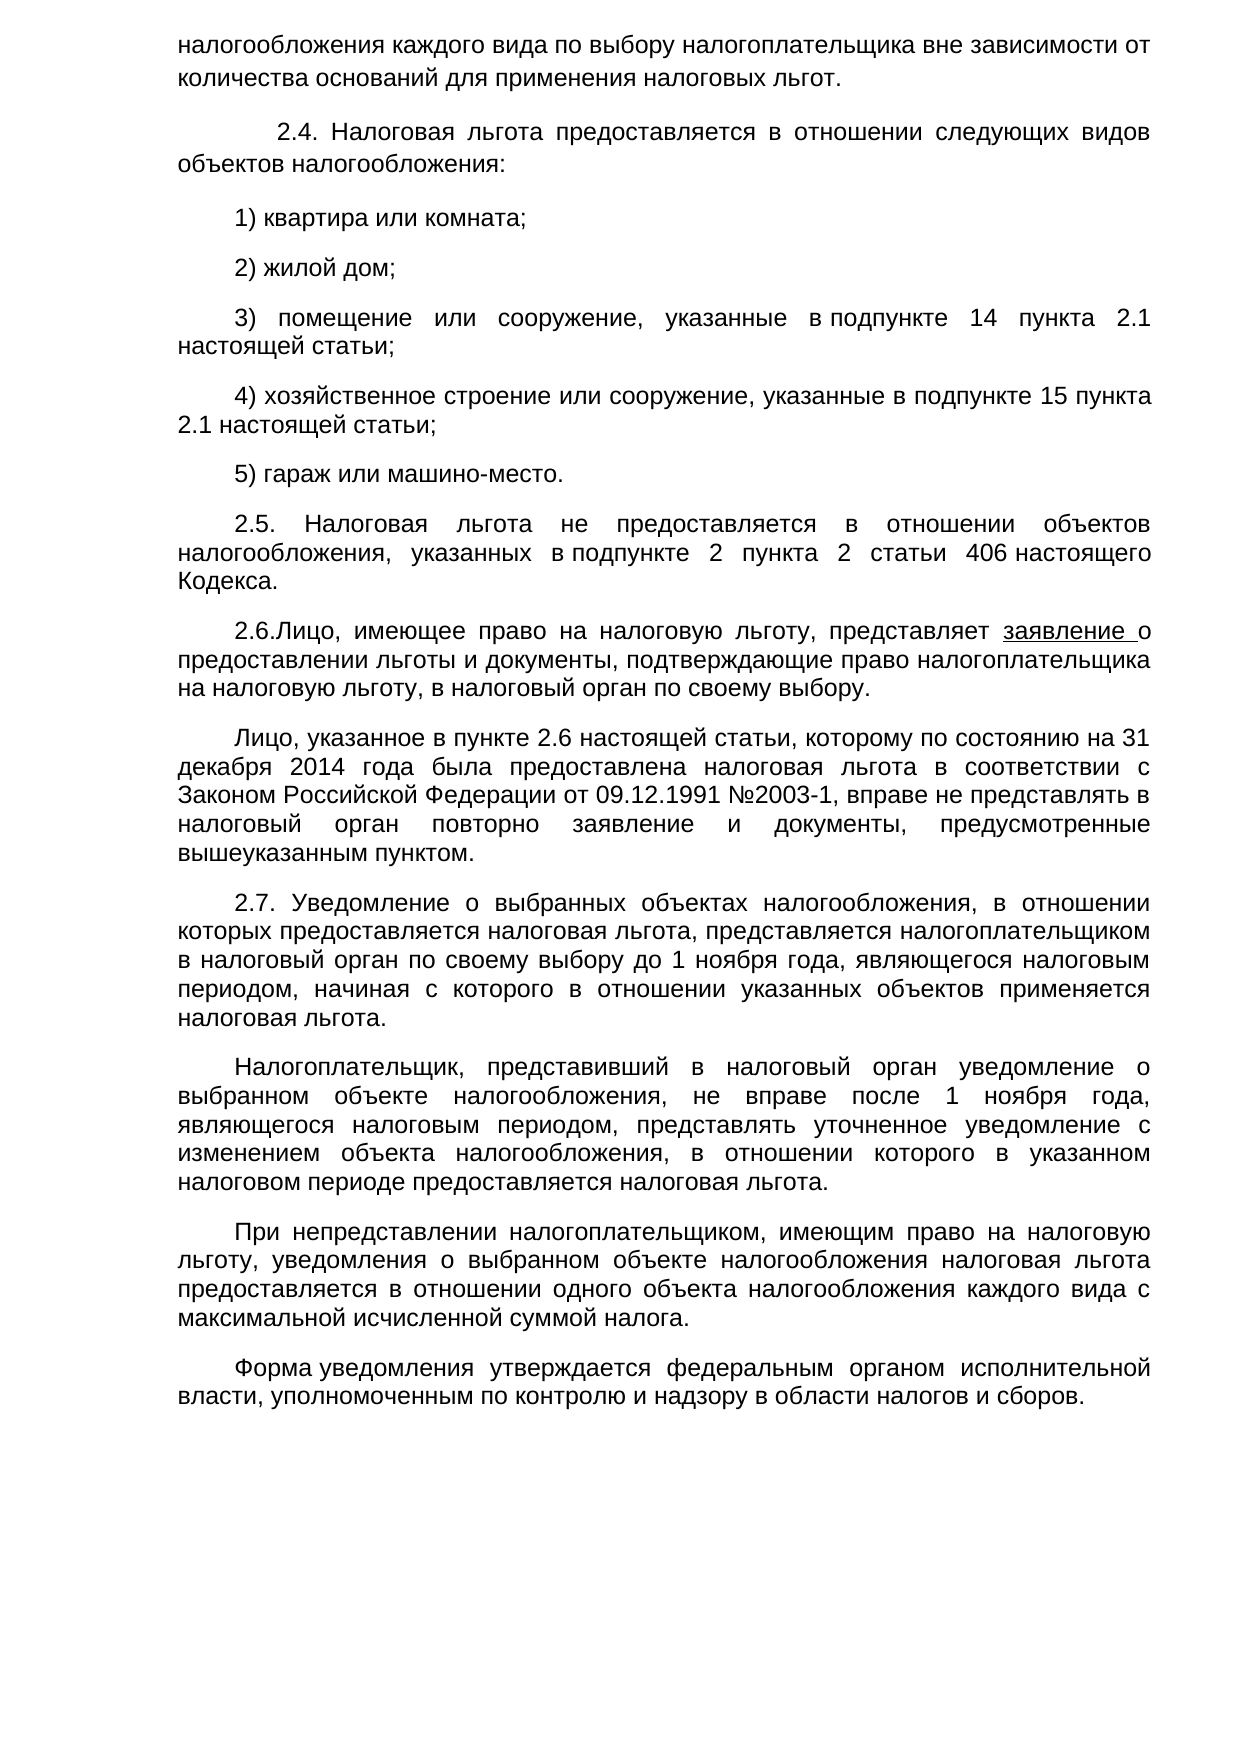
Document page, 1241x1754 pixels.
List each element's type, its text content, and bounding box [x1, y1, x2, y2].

text 3) помещение или сооружение, указанные в подпункте 14 пункта 2.1 настоящей статьи; [177, 302, 1152, 360]
text Лицо, указанное в пункте 2.6 настоящей статьи, которому по состоянию на 31 декабря 2014 года была предоставлена налоговая льгота в соответствии с Законом Российской Федерации от 09.12.1991 №2003-1, вправе не представлять в налоговый орган повторно заявление и документы, предусмотренные вышеуказанным пунктом. [177, 723, 1152, 867]
text При непредставлении налогоплательщиком, имеющим право на налоговую льготу, уведомления о выбранном объекте налогообложения налоговая льгота предоставляется в отношении одного объекта налогообложения каждого вида с максимальной исчисленной суммой налога. [177, 1217, 1152, 1332]
text 2.4. Налоговая льгота предоставляется в отношении следующих видов объектов налогообложения: [177, 116, 1152, 178]
text 5) гараж или машино-место. [177, 459, 1152, 488]
text 1) квартира или комната; [177, 203, 1152, 232]
text 2.6.Лицо, имеющее право на налоговую льготу, представляет заявление о предоставлении льготы и документы, подтверждающие право налогоплательщика на налоговую льготу, в налоговый орган по своему выбору. [177, 616, 1152, 702]
text 2.5. Налоговая льгота не предоставляется в отношении объектов налогообложения, указанных в подпункте 2 пункта 2 статьи 406 настоящего Кодекса. [177, 509, 1152, 595]
text 2) жилой дом; [177, 253, 1152, 282]
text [177, 29, 1152, 91]
text 4) хозяйственное строение или сооружение, указанные в подпункте 15 пункта 2.1 настоящей статьи; [177, 381, 1152, 438]
text Форма уведомления утверждается федеральным органом исполнительной власти, уполномоченным по контролю и надзору в области налогов и сборов. [177, 1352, 1152, 1410]
text Налогоплательщик, представивший в налоговый орган уведомление о выбранном объекте налогообложения, не вправе после 1 ноября года, являющегося налоговым периодом, представлять уточненное уведомление с изменением объекта налогообложения, в отношении которого в указанном налоговом периоде предоставляется налоговая льгота. [177, 1052, 1152, 1196]
text 2.7. Уведомление о выбранных объектах налогообложения, в отношении которых предоставляется налоговая льгота, представляется налогоплательщиком в налоговый орган по своему выбору до 1 ноября года, являющегося налоговым периодом, начиная с которого в отношении указанных объектов применяется налоговая льгота. [177, 887, 1152, 1031]
